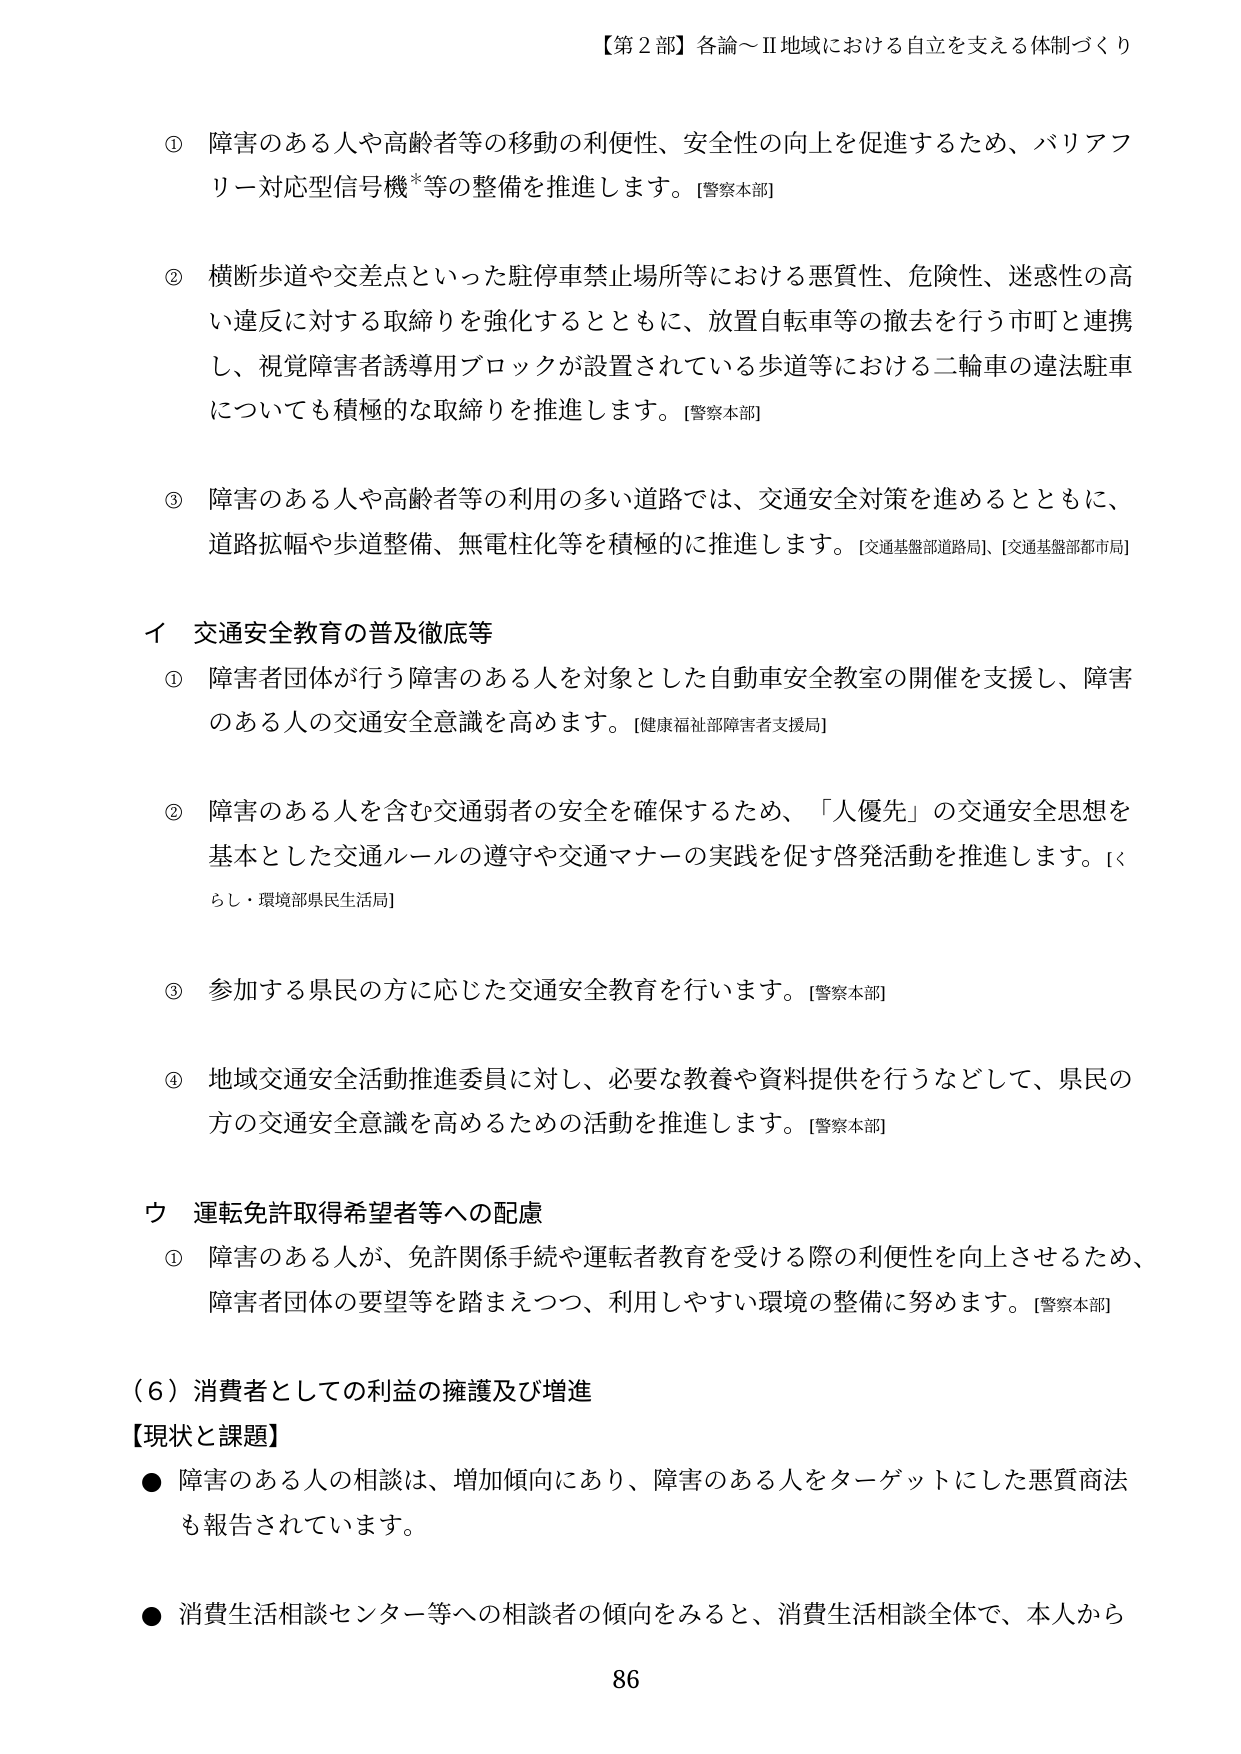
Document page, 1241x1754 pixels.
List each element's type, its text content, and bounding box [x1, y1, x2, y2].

list 地域交通安全活動推進委員に対し、必要な教養や資料提供を行うなどして、県民の方の交通安全意識を高めるための活動を推進します。[警察本部] [164, 1055, 1134, 1144]
list 障害のある人や高齢者等の利用の多い道路では、交通安全対策を進めるとともに、道路拡幅や歩道整備、無電柱化等を積極的に推進します。[交通基盤部道路局]、[交通基盤部都市局] [164, 476, 1134, 565]
text （６）消費者としての利益の擁護及び増進 [118, 1367, 1134, 1412]
text イ 交通安全教育の普及徹底等 [118, 609, 1134, 654]
list 障害のある人の相談は、増加傾向にあり、障害のある人をターゲットにした悪質商法も報告されています。 [141, 1457, 1134, 1546]
list 障害のある人が、免許関係手続や運転者教育を受ける際の利便性を向上させるため、障害者団体の要望等を踏まえつつ、利用しやすい環境の整備に努めます。[警察本部] [164, 1234, 1134, 1323]
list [141, 1590, 1134, 1635]
list 障害者団体が行う障害のある人を対象とした自動車安全教室の開催を支援し、障害のある人の交通安全意識を高めます。[健康福祉部障害者支援局] [164, 654, 1134, 743]
list 参加する県民の方に応じた交通安全教育を行います。[警察本部] [164, 966, 1134, 1011]
text 【現状と課題】 [118, 1412, 1134, 1457]
text ウ 運転免許取得希望者等への配慮 [118, 1189, 1134, 1234]
list 障害のある人や高齢者等の移動の利便性、安全性の向上を促進するため、バリアフリー対応型信号機＊等の整備を推進します。[警察本部] [164, 119, 1134, 208]
list 障害のある人を含む交通弱者の安全を確保するため、「人優先」の交通安全思想を基本とした交通ルールの遵守や交通マナーの実践を促す啓発活動を推進します。[くらし・環境部県民生活局] [164, 788, 1134, 922]
list 横断歩道や交差点といった駐停車禁止場所等における悪質性、危険性、迷惑性の高い違反に対する取締りを強化するとともに、放置自転車等の撤去を行う市町と連携し、視覚障害者誘導用ブロックが設置されている歩道等における二輪車の違法駐車についても積極的な取締りを推進します。[警察本部] [164, 253, 1134, 431]
